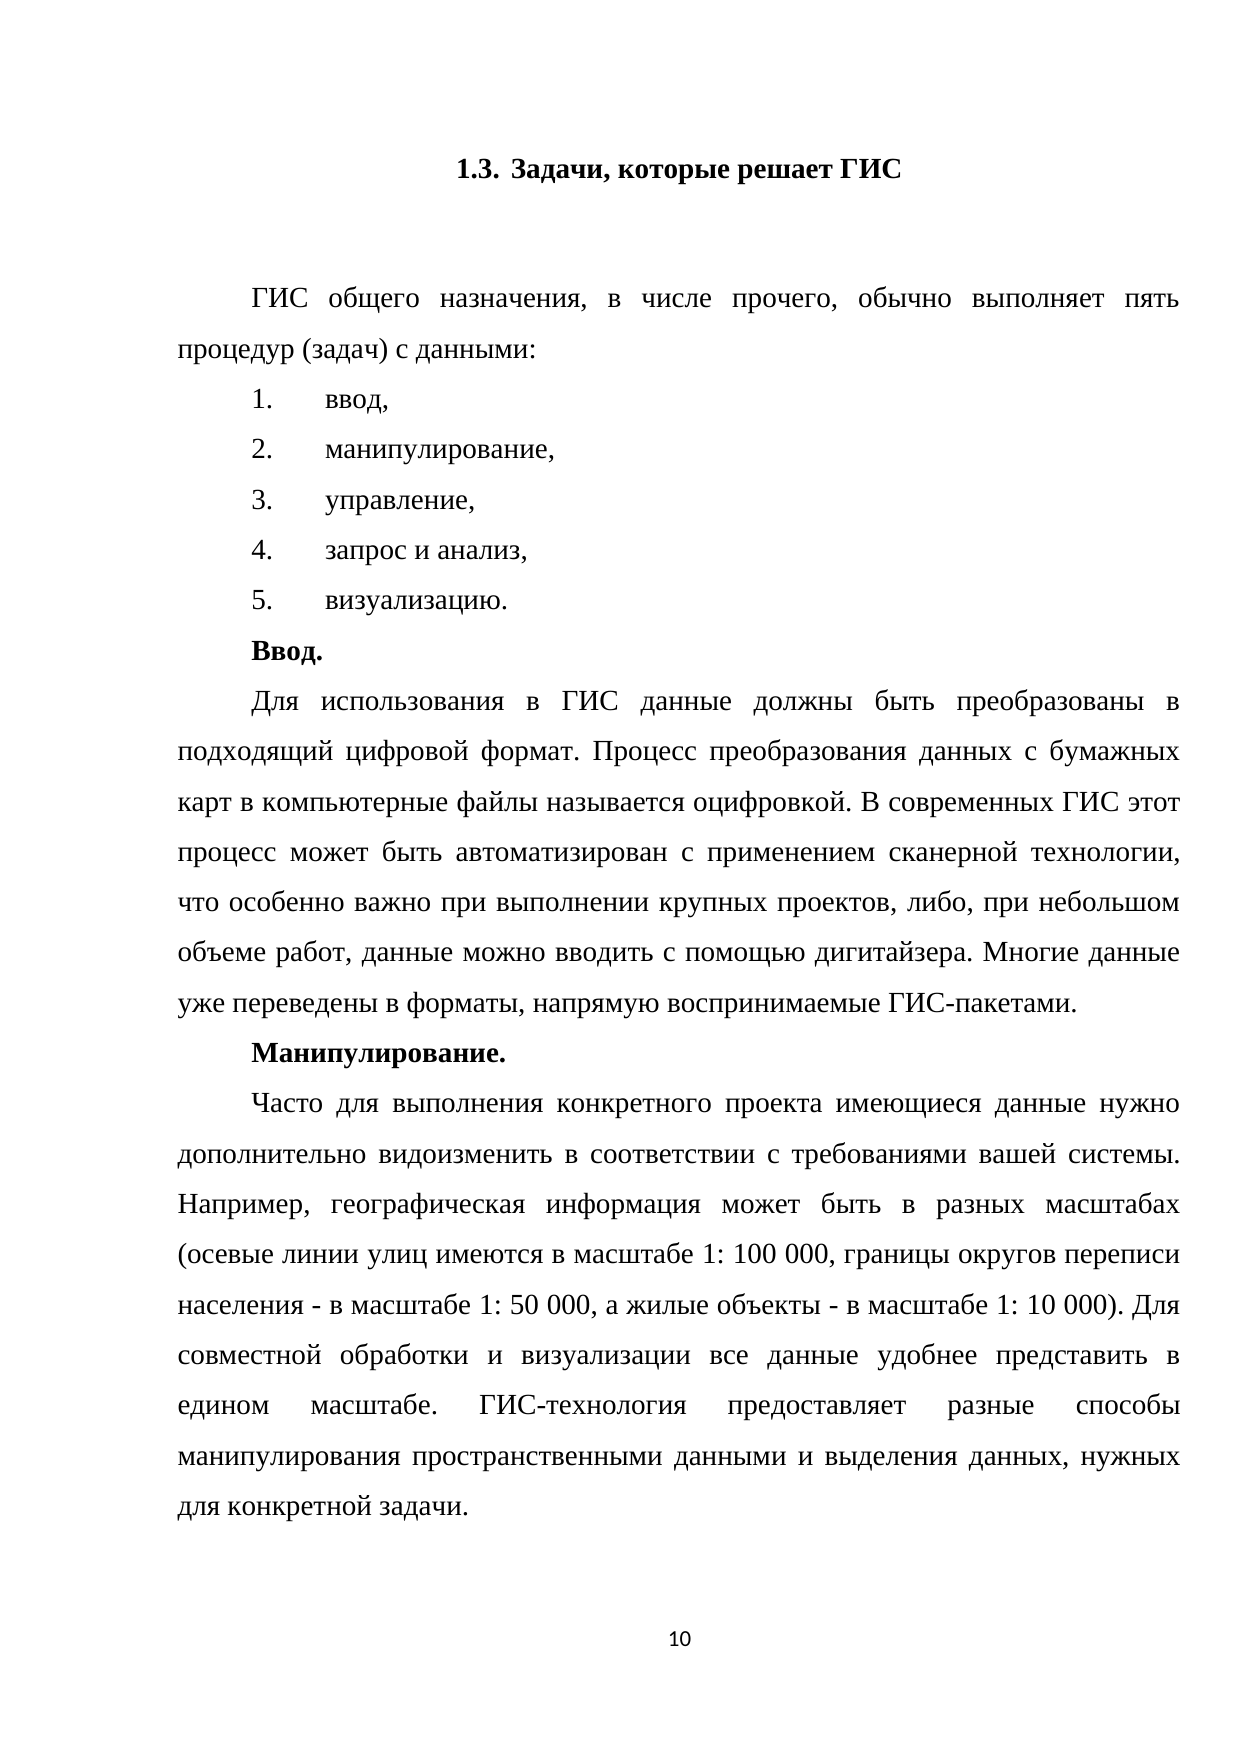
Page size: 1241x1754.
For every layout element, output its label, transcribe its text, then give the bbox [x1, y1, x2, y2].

subtitle Задачи, которые решает ГИС [177, 151, 1181, 184]
list запрос и анализ, [177, 532, 1181, 566]
list манипулирование, [177, 431, 1181, 465]
text Манипулирование. [177, 1035, 1181, 1069]
list визуализацию. [177, 582, 1181, 616]
text ГИС общего назначения, в числе прочего, обычно выполняет пять процедур (задач) с данными: [177, 281, 1181, 364]
list ввод, [177, 381, 1181, 415]
text Ввод. [177, 633, 1181, 666]
text Часто для выполнения конкретного проекта имеющиеся данные нужно дополнительно видоизменить в соответствии с требованиями вашей системы. Например, географическая информация может быть в разных масштабах (осевые линии улиц имеются в масштабе 1: 100 000, границы округов переписи населения - в масштабе 1: 50 000, а жилые объекты - в масштабе 1: 10 000). Для совместной обработки и визуализации все данные удобнее представить в едином масштабе. ГИС-технология предоставляет разные способы манипулирования пространственными данными и выделения данных, нужных для конкретной задачи. [177, 1086, 1181, 1522]
text Для использования в ГИС данные должны быть преобразованы в подходящий цифровой формат. Процесс преобразования данных с бумажных карт в компьютерные файлы называется оцифровкой. В современных ГИС этот процесс может быть автоматизирован с применением сканерной технологии, что особенно важно при выполнении крупных проектов, либо, при небольшом объеме работ, данные можно вводить с помощью дигитайзера. Многие данные уже переведены в форматы, напрямую воспринимаемые ГИС-пакетами. [177, 683, 1181, 1018]
list управление, [177, 482, 1181, 515]
